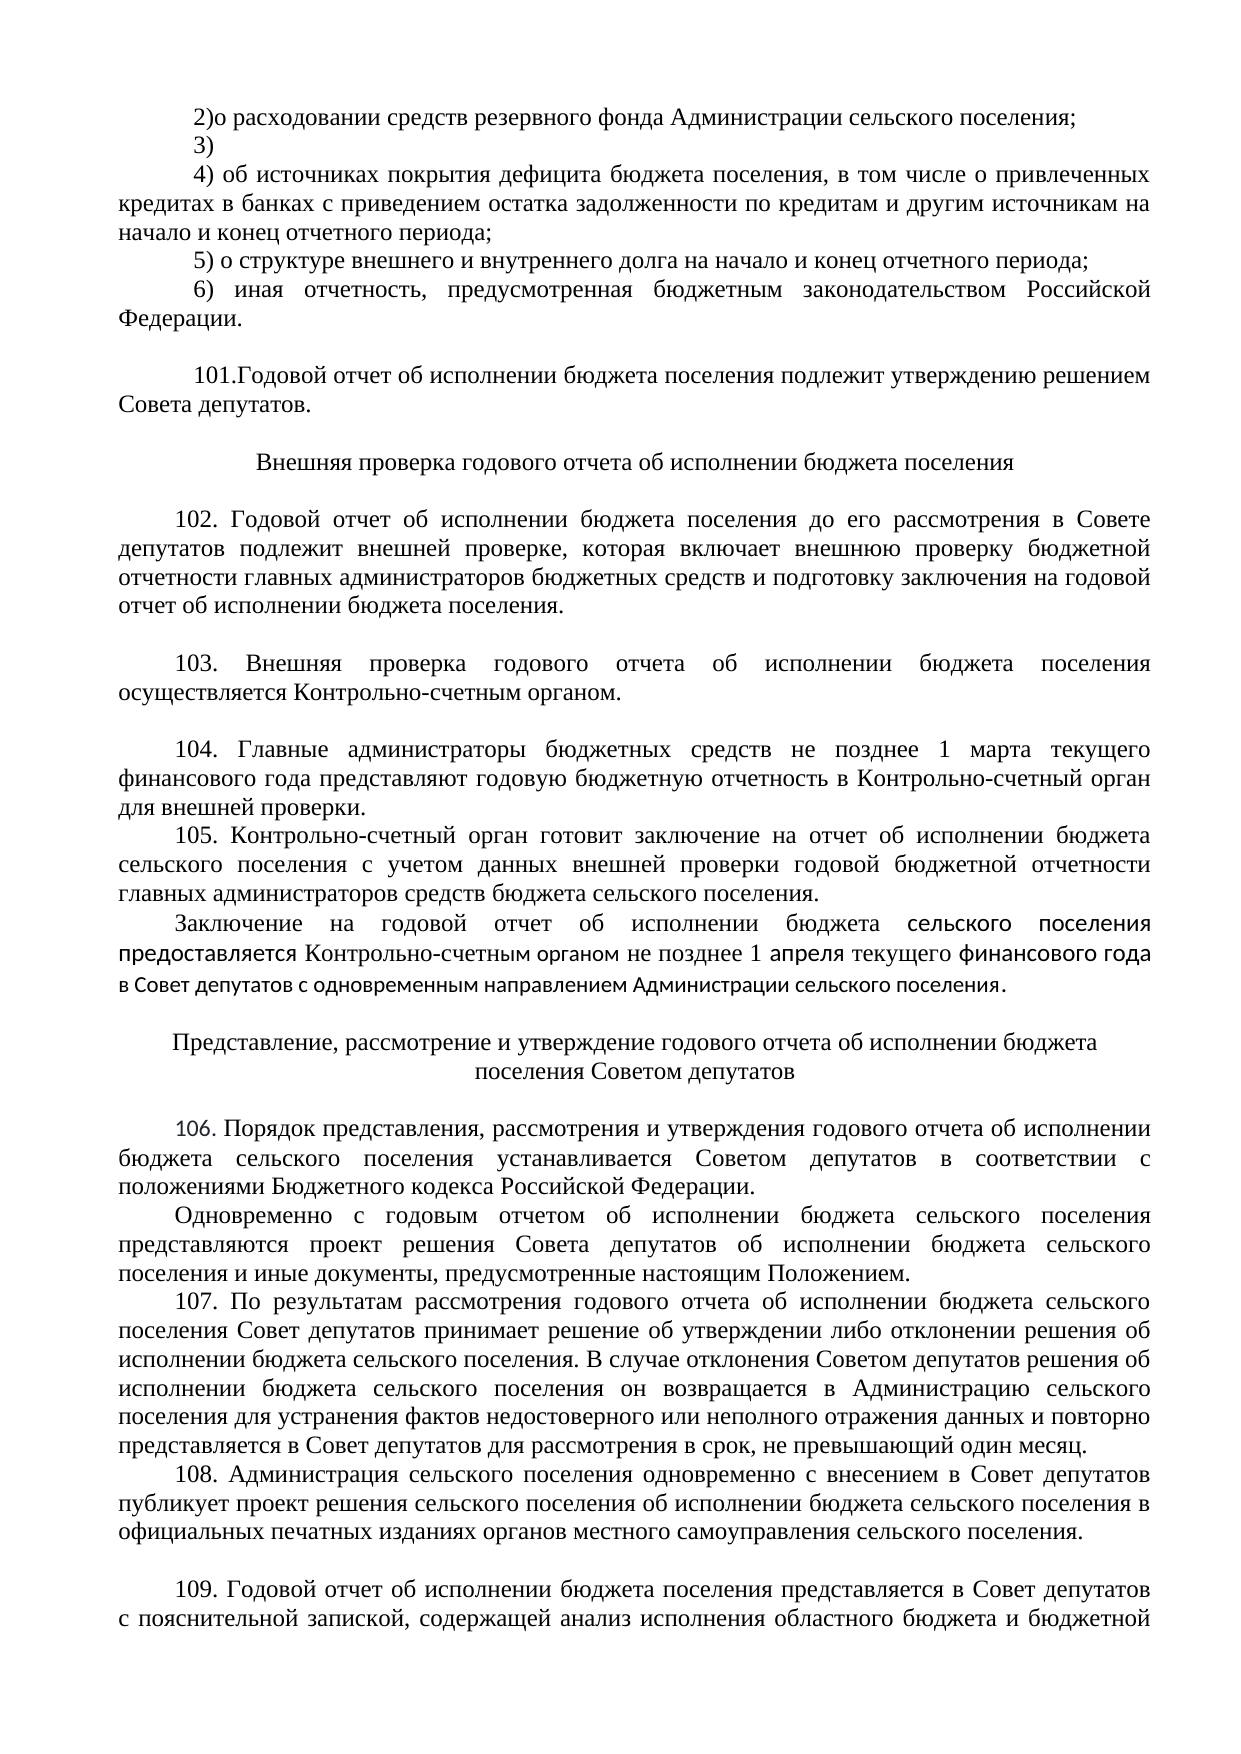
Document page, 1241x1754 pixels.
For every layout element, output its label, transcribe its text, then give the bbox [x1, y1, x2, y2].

text 108. Администрация сельского поселения одновременно с внесением в Совет депутатов публикует проект решения сельского поселения об исполнении бюджета сельского поселения в официальных печатных изданиях органов местного самоуправления сельского поселения. [118, 1459, 1152, 1545]
text 101.Годовой отчет об исполнении бюджета поселения подлежит утверждению решением Совета депутатов. [118, 361, 1152, 418]
text 103. Внешняя проверка годового отчета об исполнении бюджета поселения осуществляется Контрольно-счетным органом. [118, 648, 1152, 706]
text Заключение на годовой отчет об исполнении бюджета сельского поселения предоставляется Контрольно-счетным органом не позднее 1 апреля текущего финансового года в Совет депутатов с одновременным направлением Администрации сельского поселения. [118, 907, 1152, 998]
text 106. Порядок представления, рассмотрения и утверждения годового отчета об исполнении бюджета сельского поселения устанавливается Советом депутатов в соответствии с положениями Бюджетного кодекса Российской Федерации. [118, 1113, 1152, 1200]
text Одновременно с годовым отчетом об исполнении бюджета сельского поселения представляются проект решения Совета депутатов об исполнении бюджета сельского поселения и иные документы, предусмотренные настоящим Положением. [118, 1200, 1152, 1286]
text 3) [118, 131, 1152, 159]
text 104. Главные администраторы бюджетных средств не позднее 1 марта текущего финансового года представляют годовую бюджетную отчетность в Контрольно-счетный орган для внешней проверки. [118, 734, 1152, 821]
text 4) об источниках покрытия дефицита бюджета поселения, в том числе о привлеченных кредитах в банках с приведением остатка задолженности по кредитам и другим источникам на начало и конец отчетного периода; [118, 159, 1152, 246]
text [118, 1574, 1152, 1631]
text 6) иная отчетность, предусмотренная бюджетным законодательством Российской Федерации. [118, 274, 1152, 332]
text Представление, рассмотрение и утверждение годового отчета об исполнении бюджета поселения Советом депутатов [118, 1027, 1152, 1084]
text 5) о структуре внешнего и внутреннего долга на начало и конец отчетного периода; [118, 246, 1152, 274]
text 102. Годовой отчет об исполнении бюджета поселения до его рассмотрения в Совете депутатов подлежит внешней проверке, которая включает внешнюю проверку бюджетной отчетности главных администраторов бюджетных средств и подготовку заключения на годовой отчет об исполнении бюджета поселения. [118, 504, 1152, 619]
text 105. Контрольно-счетный орган готовит заключение на отчет об исполнении бюджета сельского поселения с учетом данных внешней проверки годовой бюджетной отчетности главных администраторов средств бюджета сельского поселения. [118, 821, 1152, 907]
text 107. По результатам рассмотрения годового отчета об исполнении бюджета сельского поселения Совет депутатов принимает решение об утверждении либо отклонении решения об исполнении бюджета сельского поселения. В случае отклонения Советом депутатов решения об исполнении бюджета сельского поселения он возвращается в Администрацию сельского поселения для устранения фактов недостоверного или неполного отражения данных и повторно представляется в Совет депутатов для рассмотрения в срок, не превышающий один месяц. [118, 1286, 1152, 1459]
text Внешняя проверка годового отчета об исполнении бюджета поселения [118, 447, 1152, 476]
text 2)о расходовании средств резервного фонда Администрации сельского поселения; [118, 102, 1152, 131]
